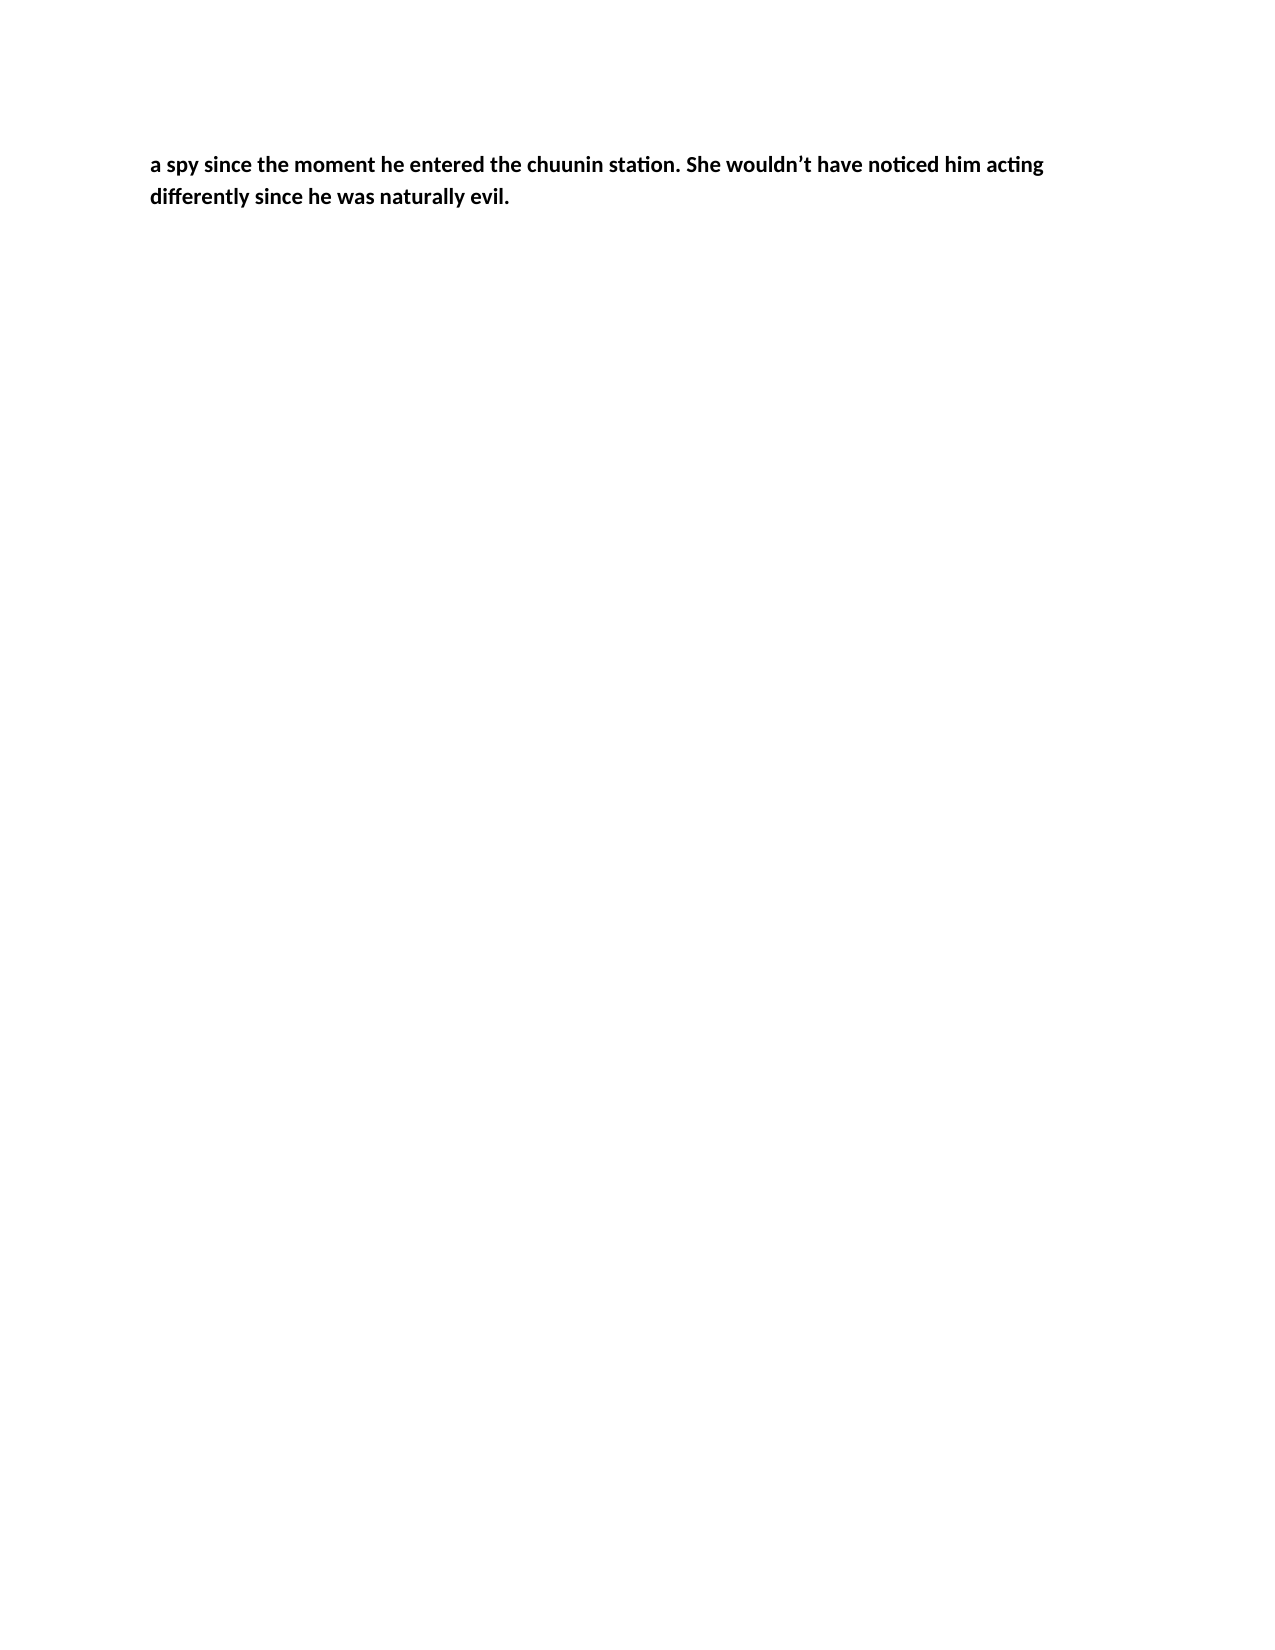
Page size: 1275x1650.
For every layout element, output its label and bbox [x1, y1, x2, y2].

text [150, 150, 1125, 210]
